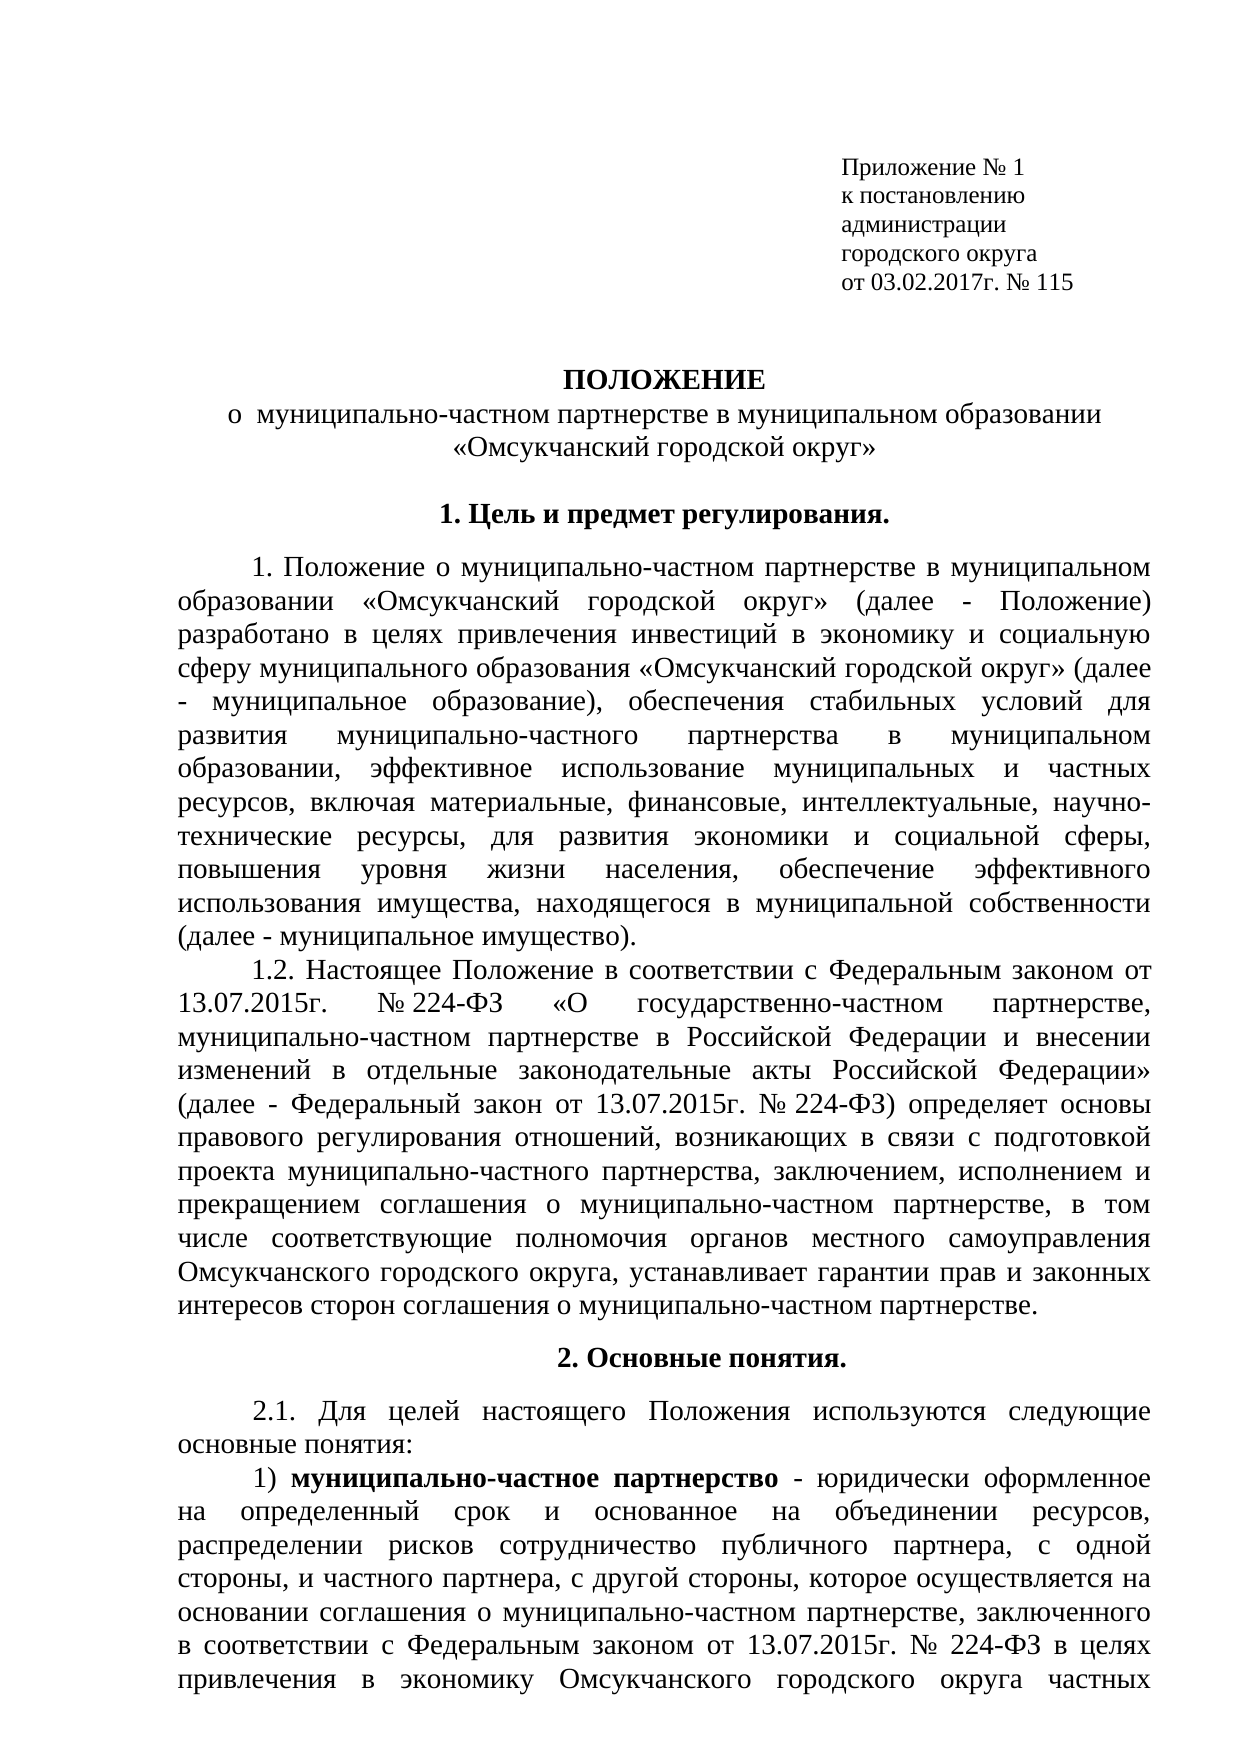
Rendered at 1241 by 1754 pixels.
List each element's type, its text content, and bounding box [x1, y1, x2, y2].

text к постановлению [841, 180, 1152, 209]
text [177, 1460, 1152, 1694]
text от 03.02.2017г. № 115 [841, 267, 1152, 295]
text Приложение № 1 [841, 152, 1152, 180]
text администрации [841, 209, 1152, 238]
text 2. Основные понятия. [177, 1340, 1152, 1373]
list 1. Цель и предмет регулирования. [177, 497, 1152, 530]
text 1. Положение о муниципально-частном партнерстве в муниципальном образовании «Омсукчанский городской округ» (далее - Положение) разработано в целях привлечения инвестиций в экономику и социальную сферу муниципального образования «Омсукчанский городской округ» (далее - муниципальное образование), обеспечения стабильных условий для развития муниципально-частного партнерства в муниципальном образовании, эффективное использование муниципальных и частных ресурсов, включая материальные, финансовые, интеллектуальные, научно-технические ресурсы, для развития экономики и социальной сферы, повышения уровня жизни населения, обеспечение эффективного использования имущества, находящегося в муниципальной собственности (далее - муниципальное имущество). [177, 549, 1152, 952]
text городского округа [841, 238, 1152, 267]
text «Омсукчанский городской округ» [177, 429, 1152, 463]
text о муниципально-частном партнерстве в муниципальном образовании [177, 396, 1152, 429]
text ПОЛОЖЕНИЕ [177, 362, 1152, 396]
text 2.1. Для целей настоящего Положения используются следующие основные понятия: [177, 1393, 1152, 1460]
text 1.2. Настоящее Положение в соответствии с Федеральным законом от 13.07.2015г. № 224-ФЗ «О государственно-частном партнерстве, муниципально-частном партнерстве в Российской Федерации и внесении изменений в отдельные законодательные акты Российской Федерации» (далее - Федеральный закон от 13.07.2015г. № 224-ФЗ) определяет основы правового регулирования отношений, возникающих в связи с подготовкой проекта муниципально-частного партнерства, заключением, исполнением и прекращением соглашения о муниципально-частном партнерстве, в том числе соответствующие полномочия органов местного самоуправления Омсукчанского городского округа, устанавливает гарантии прав и законных интересов сторон соглашения о муниципально-частном партнерстве. [177, 952, 1152, 1321]
